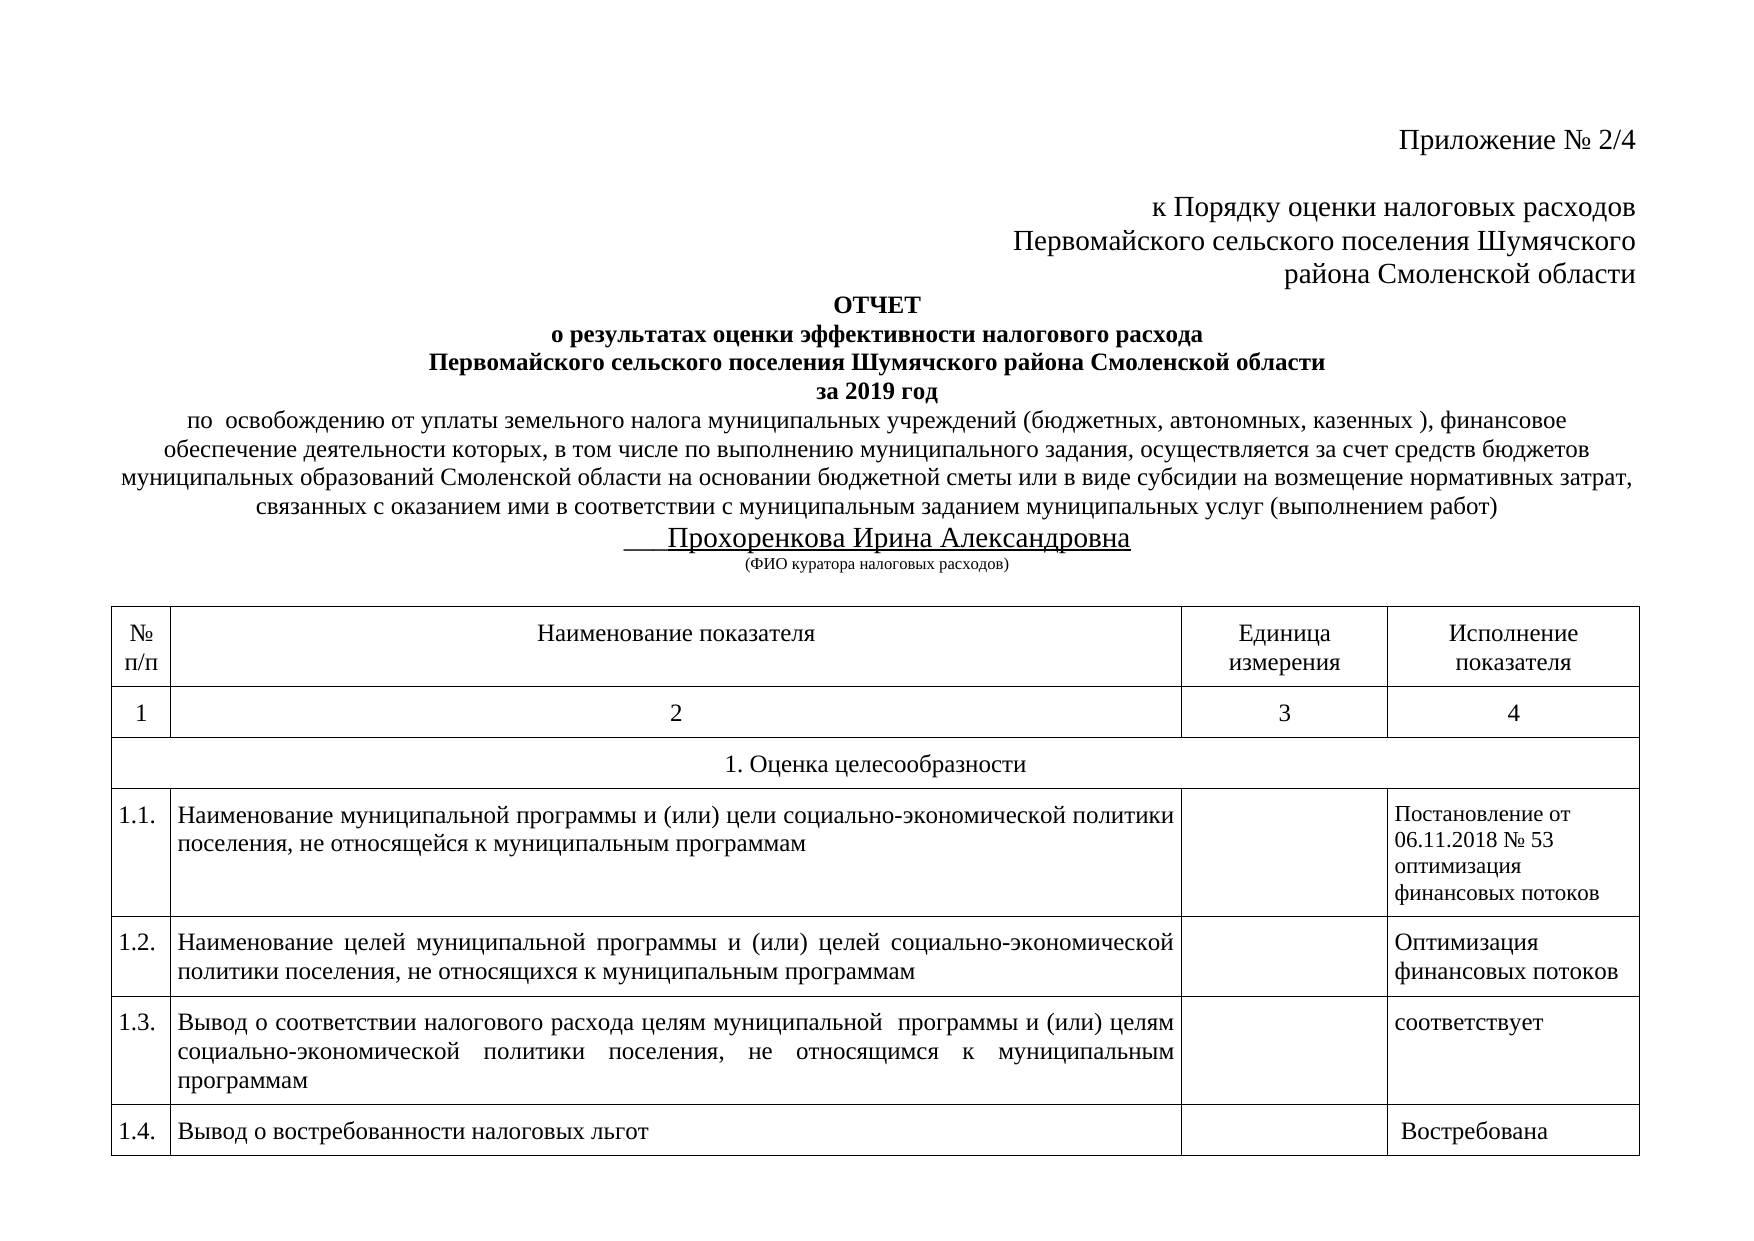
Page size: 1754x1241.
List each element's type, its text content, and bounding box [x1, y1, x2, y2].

table_cell [1182, 917, 1387, 996]
text Приложение № 2/4 [118, 122, 1636, 156]
table_cell [1182, 997, 1387, 1104]
table_cell [1182, 1105, 1387, 1155]
table_cell 4 [1388, 687, 1639, 737]
table_cell Вывод о соответствии налогового расхода целям муниципальной программы и (или) целям социально-экономической политики поселения, не относящимся к муниципальным программам [171, 997, 1181, 1104]
table_cell 1. Оценка целесообразности [112, 738, 1639, 788]
text о результатах оценки эффективности налогового расхода [118, 319, 1636, 347]
text за 2019 год [118, 376, 1636, 405]
table_header Единица измерения [1182, 607, 1387, 686]
table_header Наименование показателя [171, 607, 1181, 686]
text Первомайского сельского поселения Шумячского района Смоленской области [118, 347, 1636, 376]
table_cell 1.3. [112, 997, 170, 1104]
table_header Исполнение показателя [1388, 607, 1639, 686]
text района Смоленской области [118, 256, 1636, 290]
table_cell Востребована [1388, 1105, 1639, 1155]
table_header № п/п [112, 607, 170, 686]
text (ФИО куратора налоговых расходов) [118, 553, 1636, 573]
text ОТЧЕТ [118, 290, 1636, 319]
text ___Прохоренкова Ирина Александровна [118, 520, 1636, 553]
table_cell Наименование муниципальной программы и (или) цели социально-экономической политики поселения, не относящейся к муниципальным программам [171, 789, 1181, 916]
table_cell 2 [171, 687, 1181, 737]
table_cell Оптимизация финансовых потоков [1388, 917, 1639, 996]
table_cell соответствует [1388, 997, 1639, 1104]
text Первомайского сельского поселения Шумячского [118, 223, 1636, 256]
table_cell 3 [1182, 687, 1387, 737]
table_cell 1.2. [112, 917, 170, 996]
table_cell Вывод о востребованности налоговых льгот [171, 1105, 1181, 1155]
text по освобождению от уплаты земельного налога муниципальных учреждений (бюджетных, автономных, казенных ), финансовое обеспечение деятельности которых, в том числе по выполнению муниципального задания, осуществляется за счет средств бюджетов муниципальных образований Смоленской области на основании бюджетной сметы или в виде субсидии на возмещение нормативных затрат, связанных с оказанием ими в соответствии с муниципальным заданием муниципальных услуг (выполнением работ) [118, 405, 1636, 520]
table_cell Наименование целей муниципальной программы и (или) целей социально-экономической политики поселения, не относящихся к муниципальным программам [171, 917, 1181, 996]
table_cell 1.1. [112, 789, 170, 916]
table_cell 1.4. [112, 1105, 170, 1155]
table_cell [1182, 789, 1387, 916]
table_cell Постановление от 06.11.2018 № 53 оптимизация финансовых потоков [1388, 789, 1639, 916]
table_cell 1 [112, 687, 170, 737]
text к Порядку оценки налоговых расходов [118, 189, 1636, 223]
